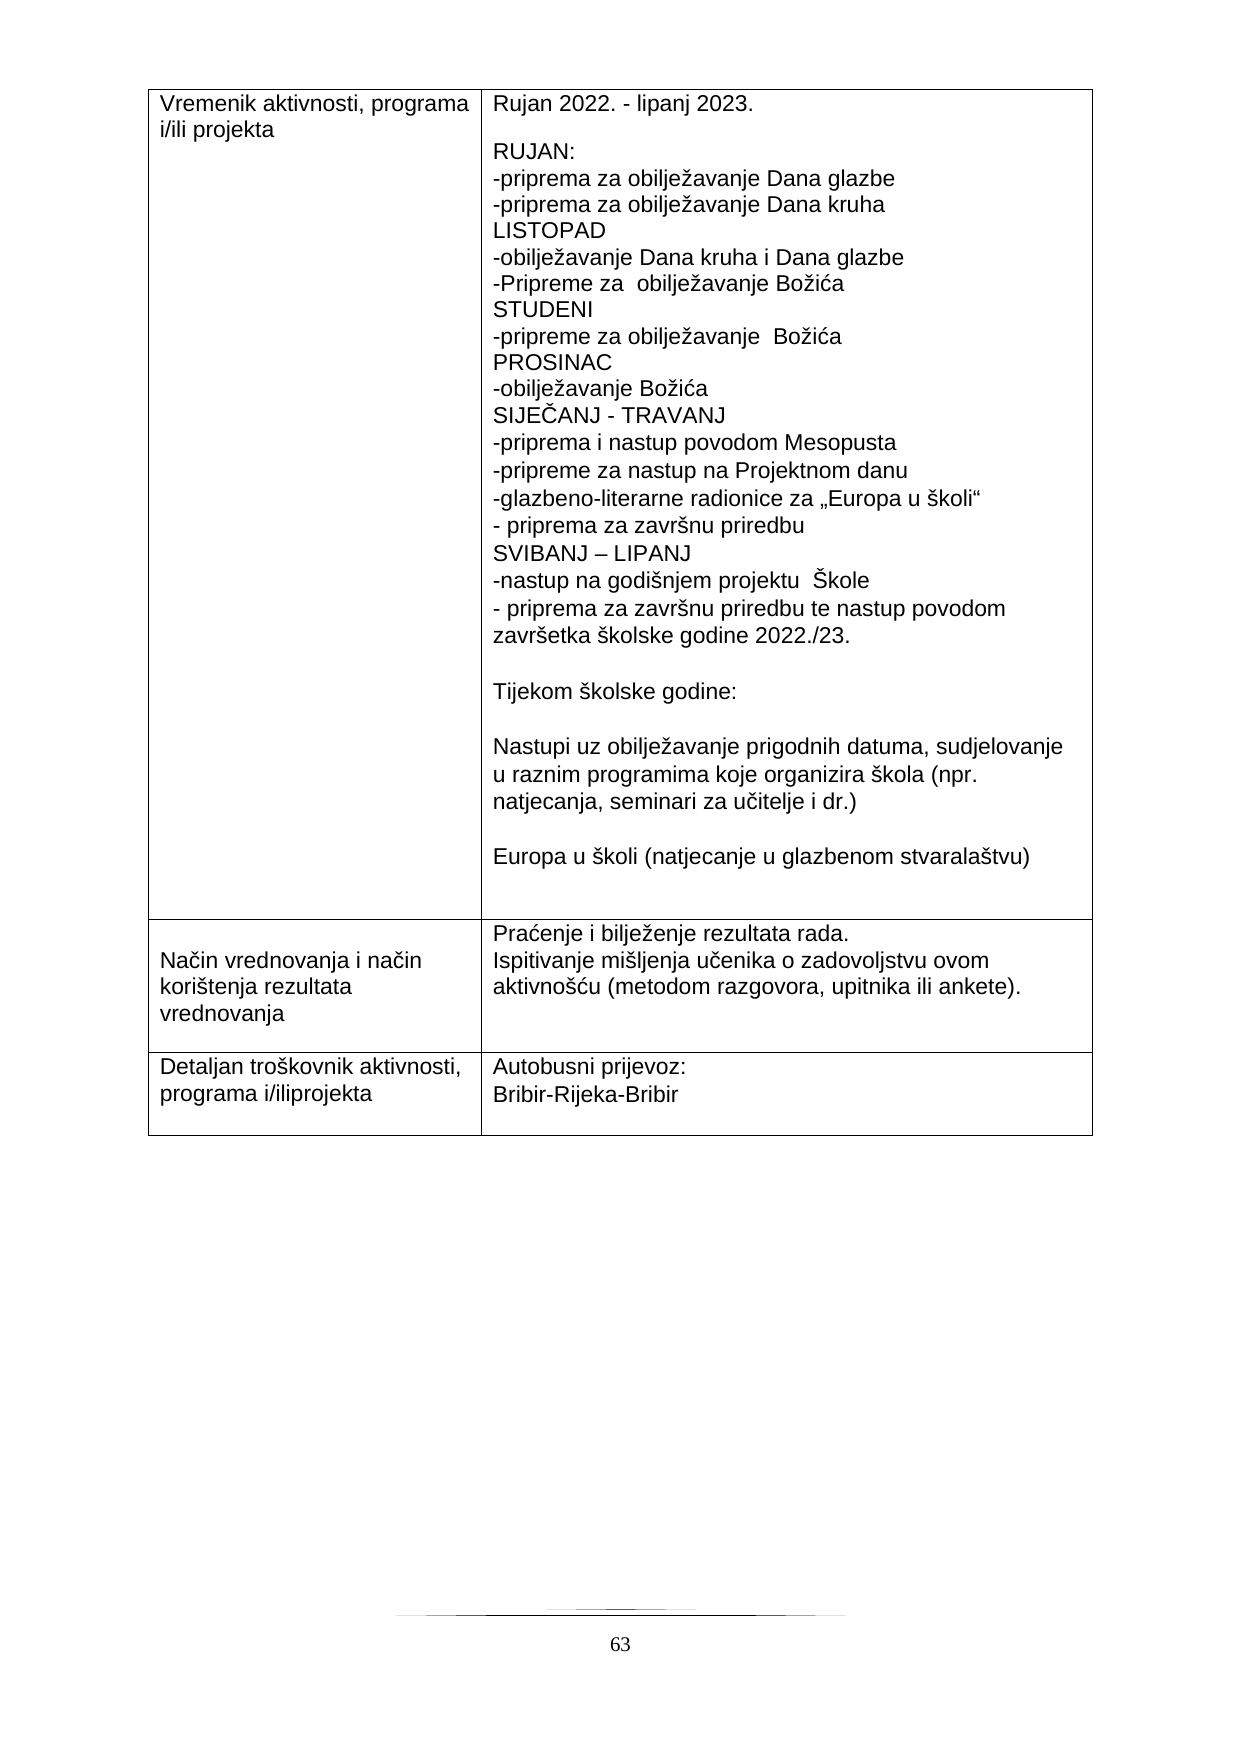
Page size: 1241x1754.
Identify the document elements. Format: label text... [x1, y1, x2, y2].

table_cell Praćenje i bilježenje rezultata rada. Ispitivanje mišljenja učenika o zadovoljstvu ovom aktivnošću (metodom razgovora, upitnika ili ankete). [482, 920, 1092, 1052]
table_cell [482, 90, 1092, 919]
table_cell Autobusni prijevoz: Bribir-Rijeka-Bribir [482, 1053, 1092, 1135]
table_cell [149, 90, 481, 919]
table_cell Detaljan troškovnik aktivnosti, programa i/iliprojekta [149, 1053, 481, 1135]
table_cell Način vrednovanja i način korištenja rezultata vrednovanja [149, 920, 481, 1052]
